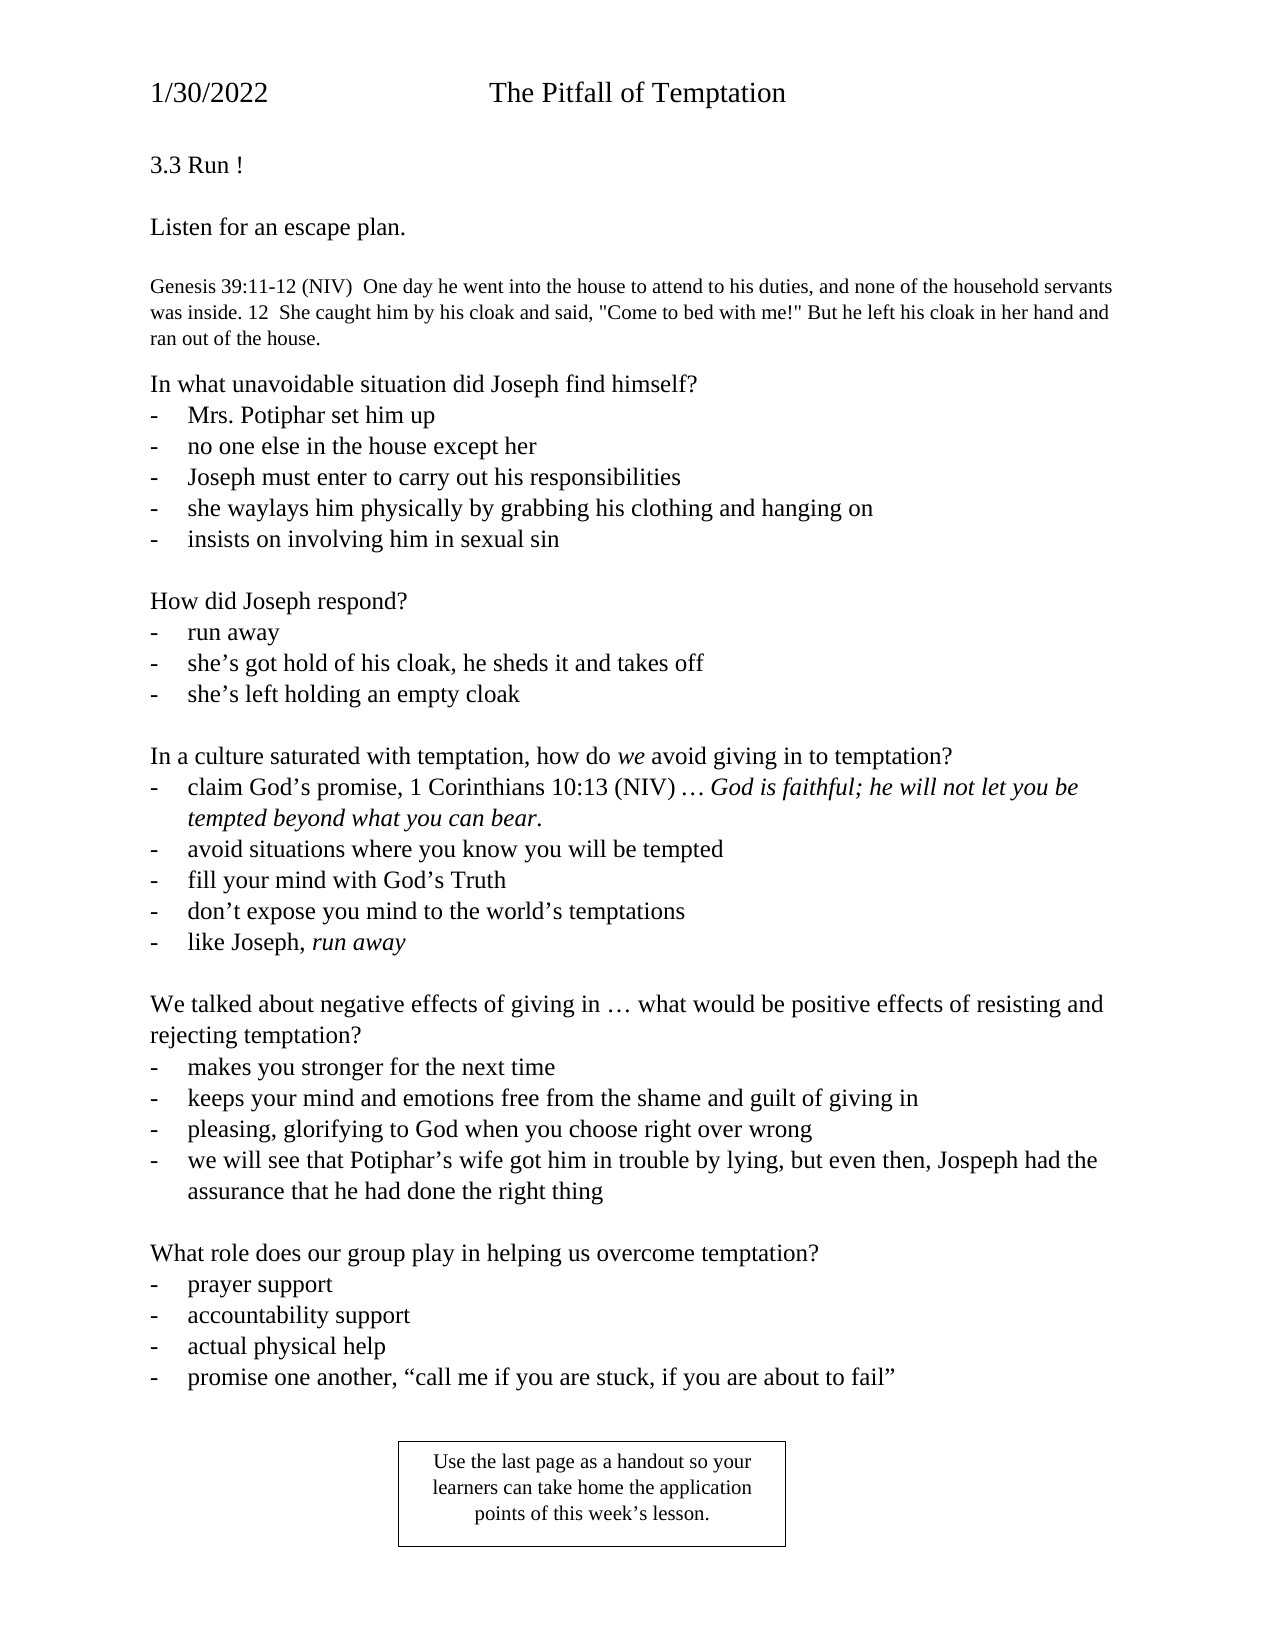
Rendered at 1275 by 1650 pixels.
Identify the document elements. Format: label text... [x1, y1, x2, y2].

text 3.3 Run ! [150, 150, 1125, 179]
text In what unavoidable situation did Joseph find himself? [150, 369, 1125, 397]
text We talked about negative effects of giving in … what would be positive effects of resisting and rejecting temptation? [150, 989, 1125, 1049]
list fill your mind with God’s Truth [150, 865, 1125, 894]
list don’t expose you mind to the world’s temptations [150, 896, 1125, 925]
list Joseph must enter to carry out his responsibilities [150, 462, 1125, 491]
text Listen for an escape plan. [150, 212, 1125, 241]
text In a culture saturated with temptation, how do we avoid giving in to temptation? [150, 741, 1125, 770]
list avoid situations where you know you will be tempted [150, 834, 1125, 863]
list insists on involving him in sexual sin [150, 524, 1125, 553]
list Mrs. Potiphar set him up [150, 400, 1125, 428]
list like Joseph, run away [150, 927, 1125, 956]
list prayer support [150, 1269, 1125, 1298]
text Genesis 39:11-12 (NIV) One day he went into the house to attend to his duties, and none of the household servants was inside. 12 She caught him by his cloak and said, "Come to bed with me!" But he left his cloak in her hand and ran out of the house. [150, 274, 1125, 350]
list she’s left holding an empty cloak [150, 679, 1125, 708]
text How did Joseph respond? [150, 586, 1125, 615]
list accountability support [150, 1300, 1125, 1329]
list run away [150, 617, 1125, 646]
list makes you stronger for the next time [150, 1052, 1125, 1080]
list promise one another, “call me if you are stuck, if you are about to fail” [150, 1362, 1125, 1391]
list pleasing, glorifying to God when you choose right over wrong [150, 1114, 1125, 1142]
list keeps your mind and emotions free from the shame and guilt of giving in [150, 1083, 1125, 1111]
list no one else in the house except her [150, 431, 1125, 459]
list we will see that Potiphar’s wife got him in trouble by lying, but even then, Jospeph had the assurance that he had done the right thing [150, 1145, 1125, 1204]
list actual physical help [150, 1331, 1125, 1360]
list claim God’s promise, 1 Corinthians 10:13 (NIV) … God is faithful; he will not let you be tempted beyond what you can bear. [150, 772, 1125, 832]
text What role does our group play in helping us overcome temptation? [150, 1238, 1125, 1267]
list she waylays him physically by grabbing his clothing and hanging on [150, 493, 1125, 522]
list she’s got hold of his cloak, he sheds it and takes off [150, 648, 1125, 677]
